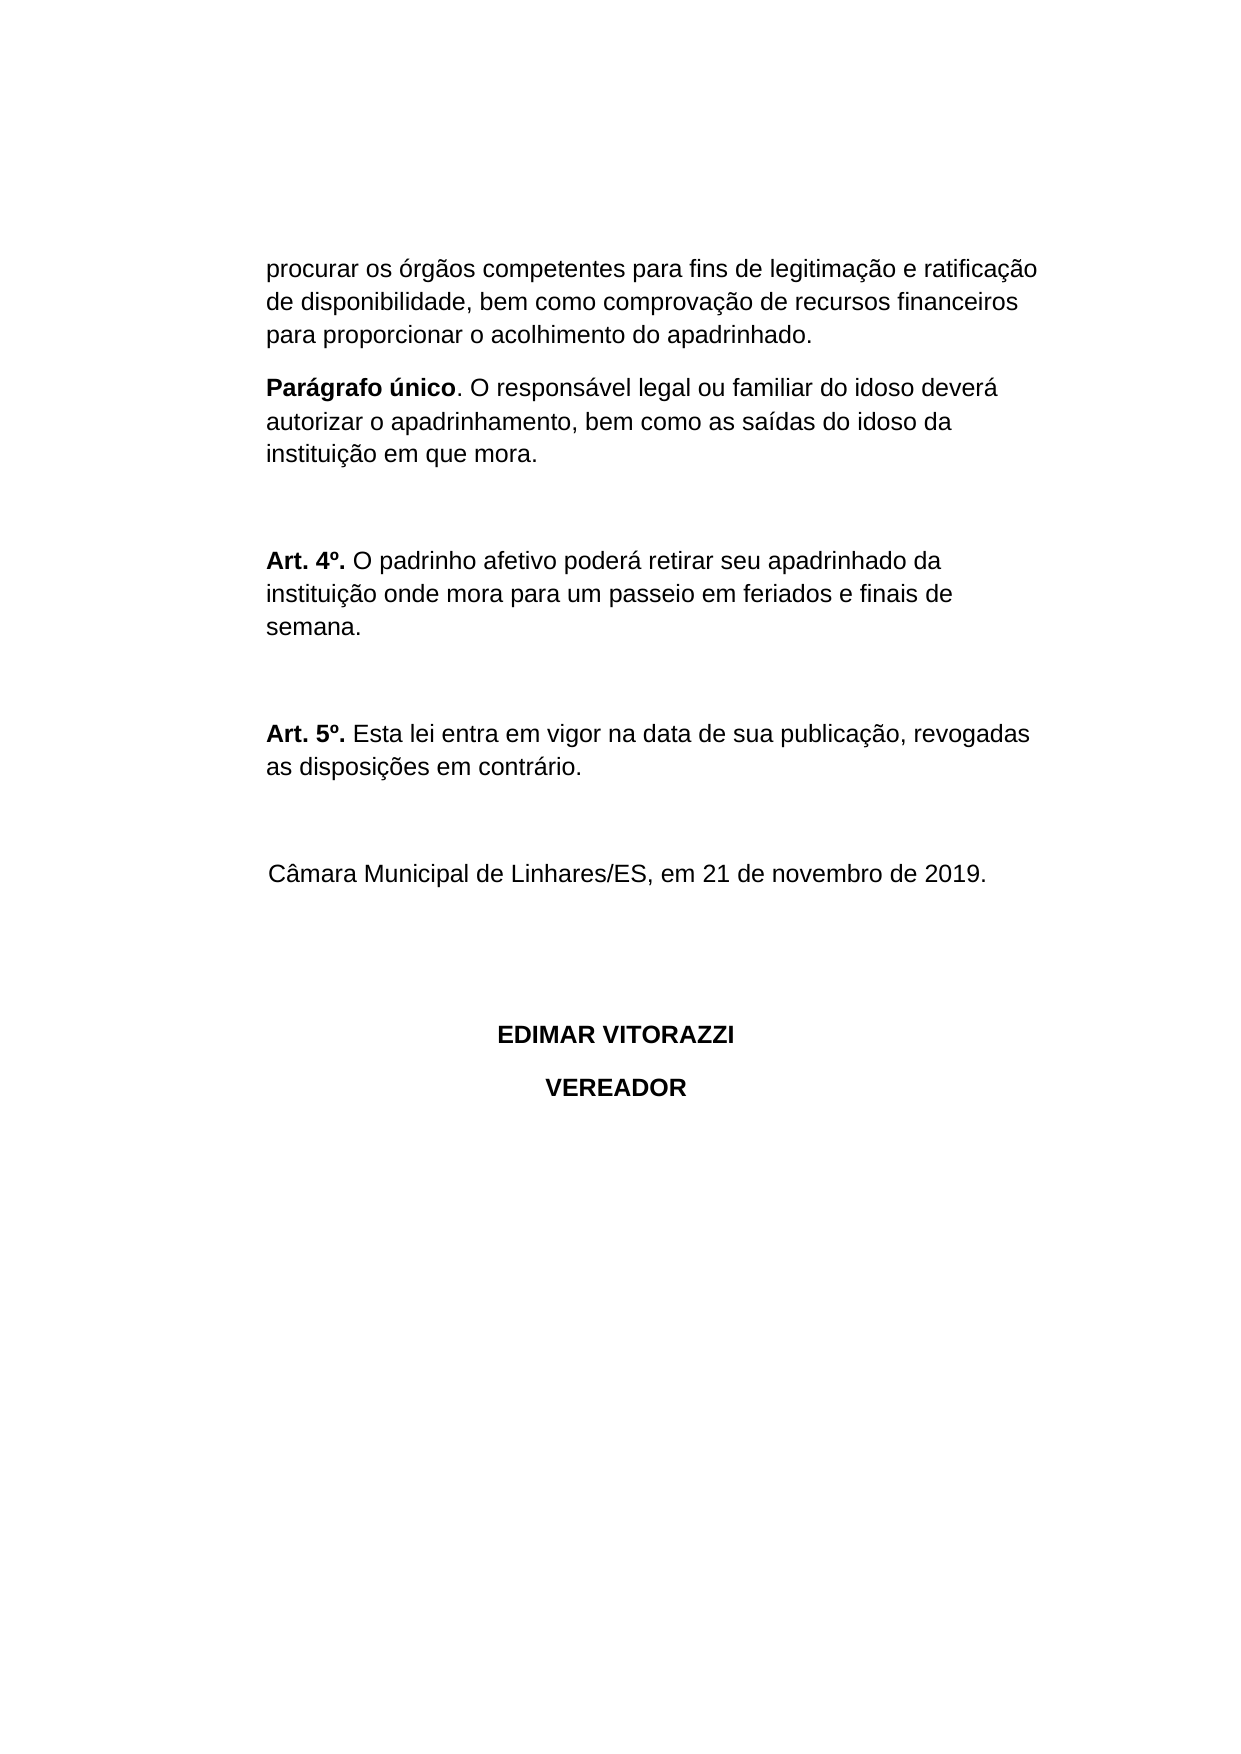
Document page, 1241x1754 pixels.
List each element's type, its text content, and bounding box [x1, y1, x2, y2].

text EDIMAR VITORAZZI [268, 1020, 1052, 1048]
text Art. 4º. O padrinho afetivo poderá retirar seu apadrinhado da instituição onde mora para um passeio em feriados e finais de semana. [266, 546, 1052, 641]
text procurar os órgãos competentes para fins de legitimação e ratificação de disponibilidade, bem como comprovação de recursos financeiros para proporcionar o acolhimento do apadrinhado. [266, 254, 1052, 349]
text Câmara Municipal de Linhares/ES, em 21 de novembro de 2019. [268, 859, 1052, 888]
text Parágrafo único. O responsável legal ou familiar do idoso deverá autorizar o apadrinhamento, bem como as saídas do idoso da instituição em que mora. [266, 373, 1052, 468]
text VEREADOR [268, 1073, 1052, 1102]
text Art. 5º. Esta lei entra em vigor na data de sua publicação, revogadas as disposições em contrário. [266, 719, 1052, 781]
